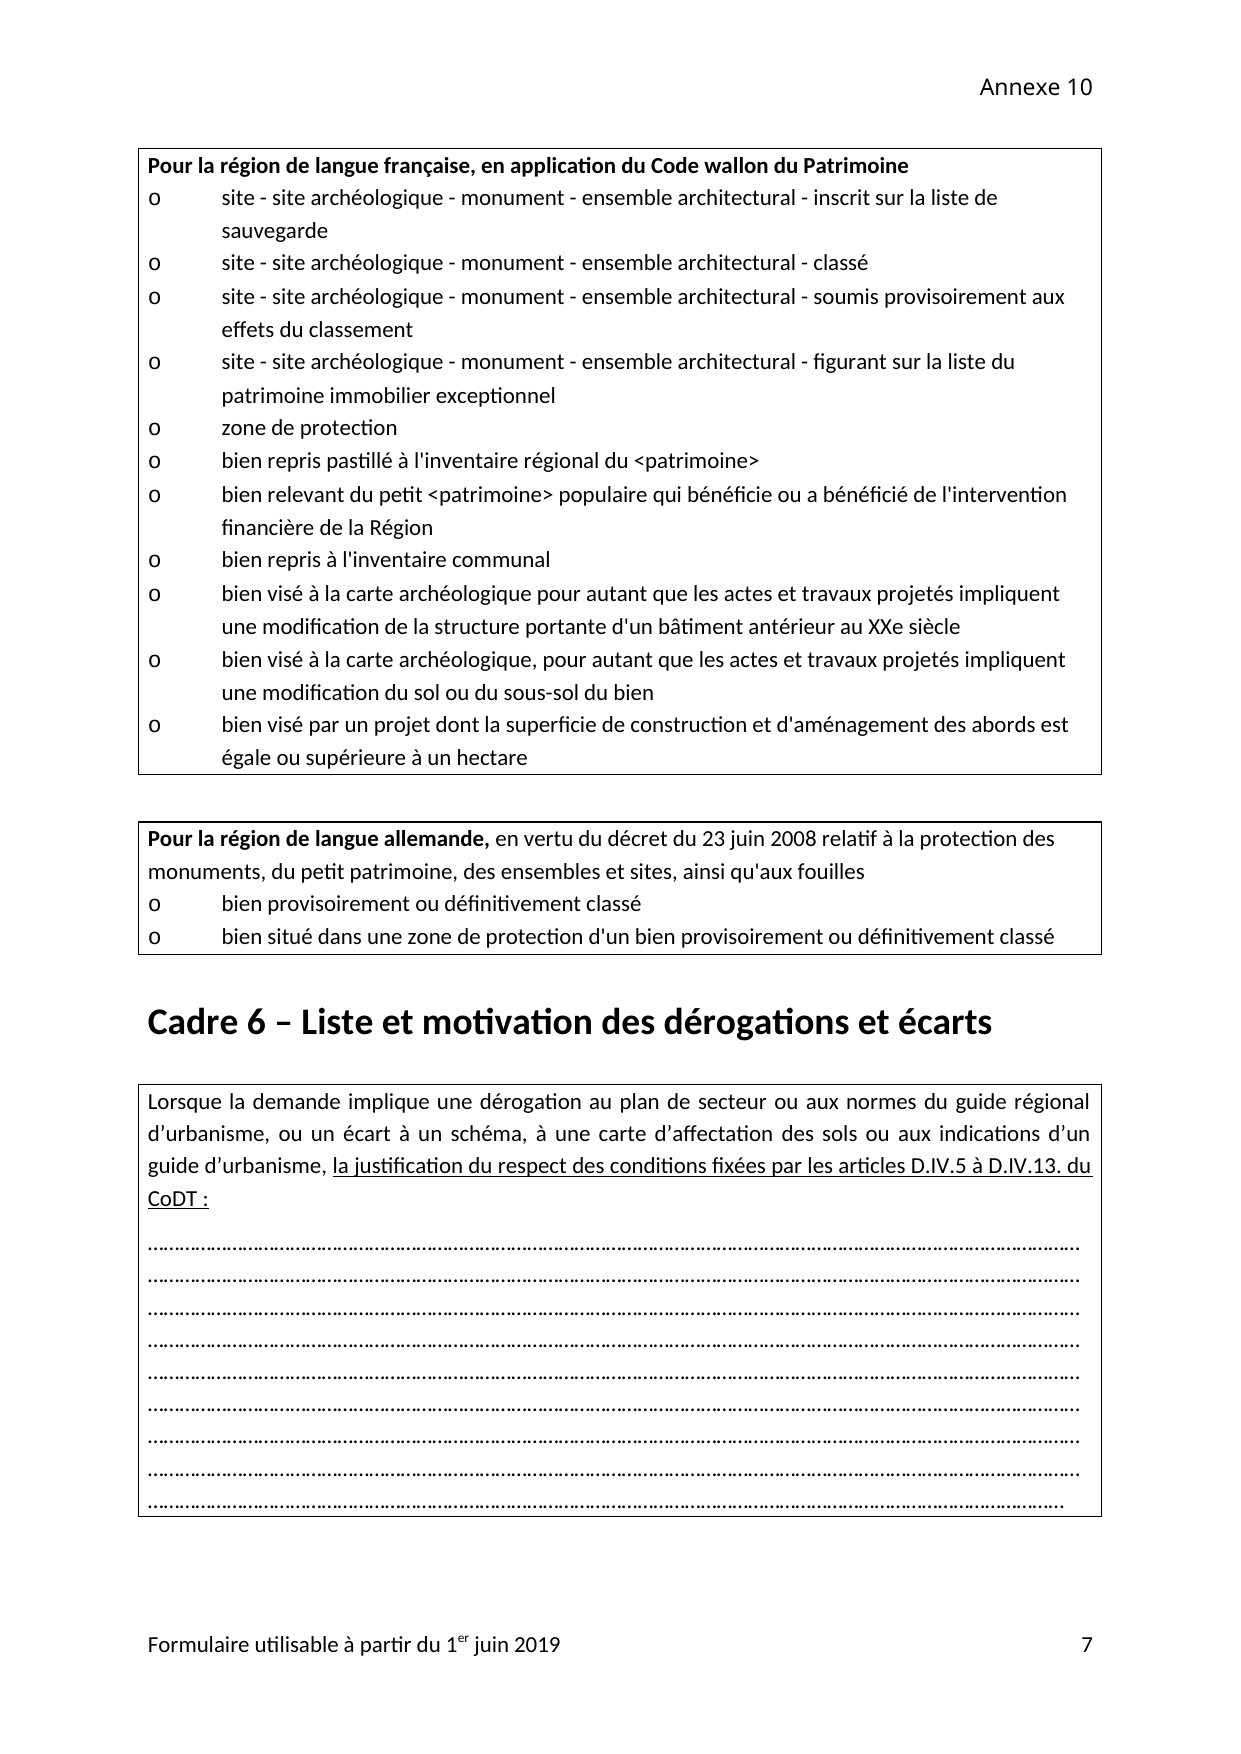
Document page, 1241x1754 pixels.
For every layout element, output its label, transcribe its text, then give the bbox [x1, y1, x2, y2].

list bien visé à la carte archéologique, pour autant que les actes et travaux projetés impliquent une modification du sol ou du sous-sol du bien [139, 642, 1101, 706]
text Lorsque la demande implique une dérogation au plan de secteur ou aux normes du guide régional d’urbanisme, ou un écart à un schéma, à une carte d’affectation des sols ou aux indications d’un guide d’urbanisme, la justification du respect des conditions fixées par les articles D.IV.5 à D.IV.13. du CoDT : [139, 1085, 1101, 1212]
list bien visé par un projet dont la superficie de construction et d'aménagement des abords est égale ou supérieure à un hectare [139, 707, 1101, 774]
list zone de protection [139, 410, 1101, 442]
text Pour la région de langue allemande, en vertu du décret du 23 juin 2008 relatif à la protection des monuments, du petit patrimoine, des ensembles et sites, ainsi qu'aux fouilles [139, 823, 1101, 885]
text …………………………………………………………………………………………………………………………………………………………………………………………………………………………………………………………………………………………………………………………………………………………………………………………………………………………………………………………………………………………………………………………………………………………………………………………………………………………………………………………………………………………………………………………………………………………………………………………………………………………………………………………………………………………………………………………………………………………………………………………………………………………………………………………………………………………………………………………………………………………………………………………………………………………………………………………………………………………………………………………………………………………………………………………………………………………………………………………………… [139, 1225, 1101, 1516]
list bien repris à l'inventaire communal [139, 542, 1101, 575]
text Cadre 6 – Liste et motivation des dérogations et écarts [148, 998, 1093, 1043]
list site - site archéologique - monument - ensemble architectural - figurant sur la liste du patrimoine immobilier exceptionnel [139, 344, 1101, 409]
list bien repris pastillé à l'inventaire régional du <patrimoine> [139, 443, 1101, 476]
list bien situé dans une zone de protection d'un bien provisoirement ou définitivement classé [139, 919, 1101, 954]
list site - site archéologique - monument - ensemble architectural - inscrit sur la liste de sauvegarde [139, 180, 1101, 244]
list bien relevant du petit <patrimoine> populaire qui bénéficie ou a bénéficié de l'intervention financière de la Région [139, 477, 1101, 541]
list bien visé à la carte archéologique pour autant que les actes et travaux projetés impliquent une modification de la structure portante d'un bâtiment antérieur au XXe siècle [139, 576, 1101, 641]
list site - site archéologique - monument - ensemble architectural - soumis provisoirement aux effets du classement [139, 279, 1101, 343]
list site - site archéologique - monument - ensemble architectural - classé [139, 245, 1101, 278]
text Pour la région de langue française, en application du Code wallon du Patrimoine [139, 149, 1101, 179]
list bien provisoirement ou définitivement classé [139, 886, 1101, 918]
